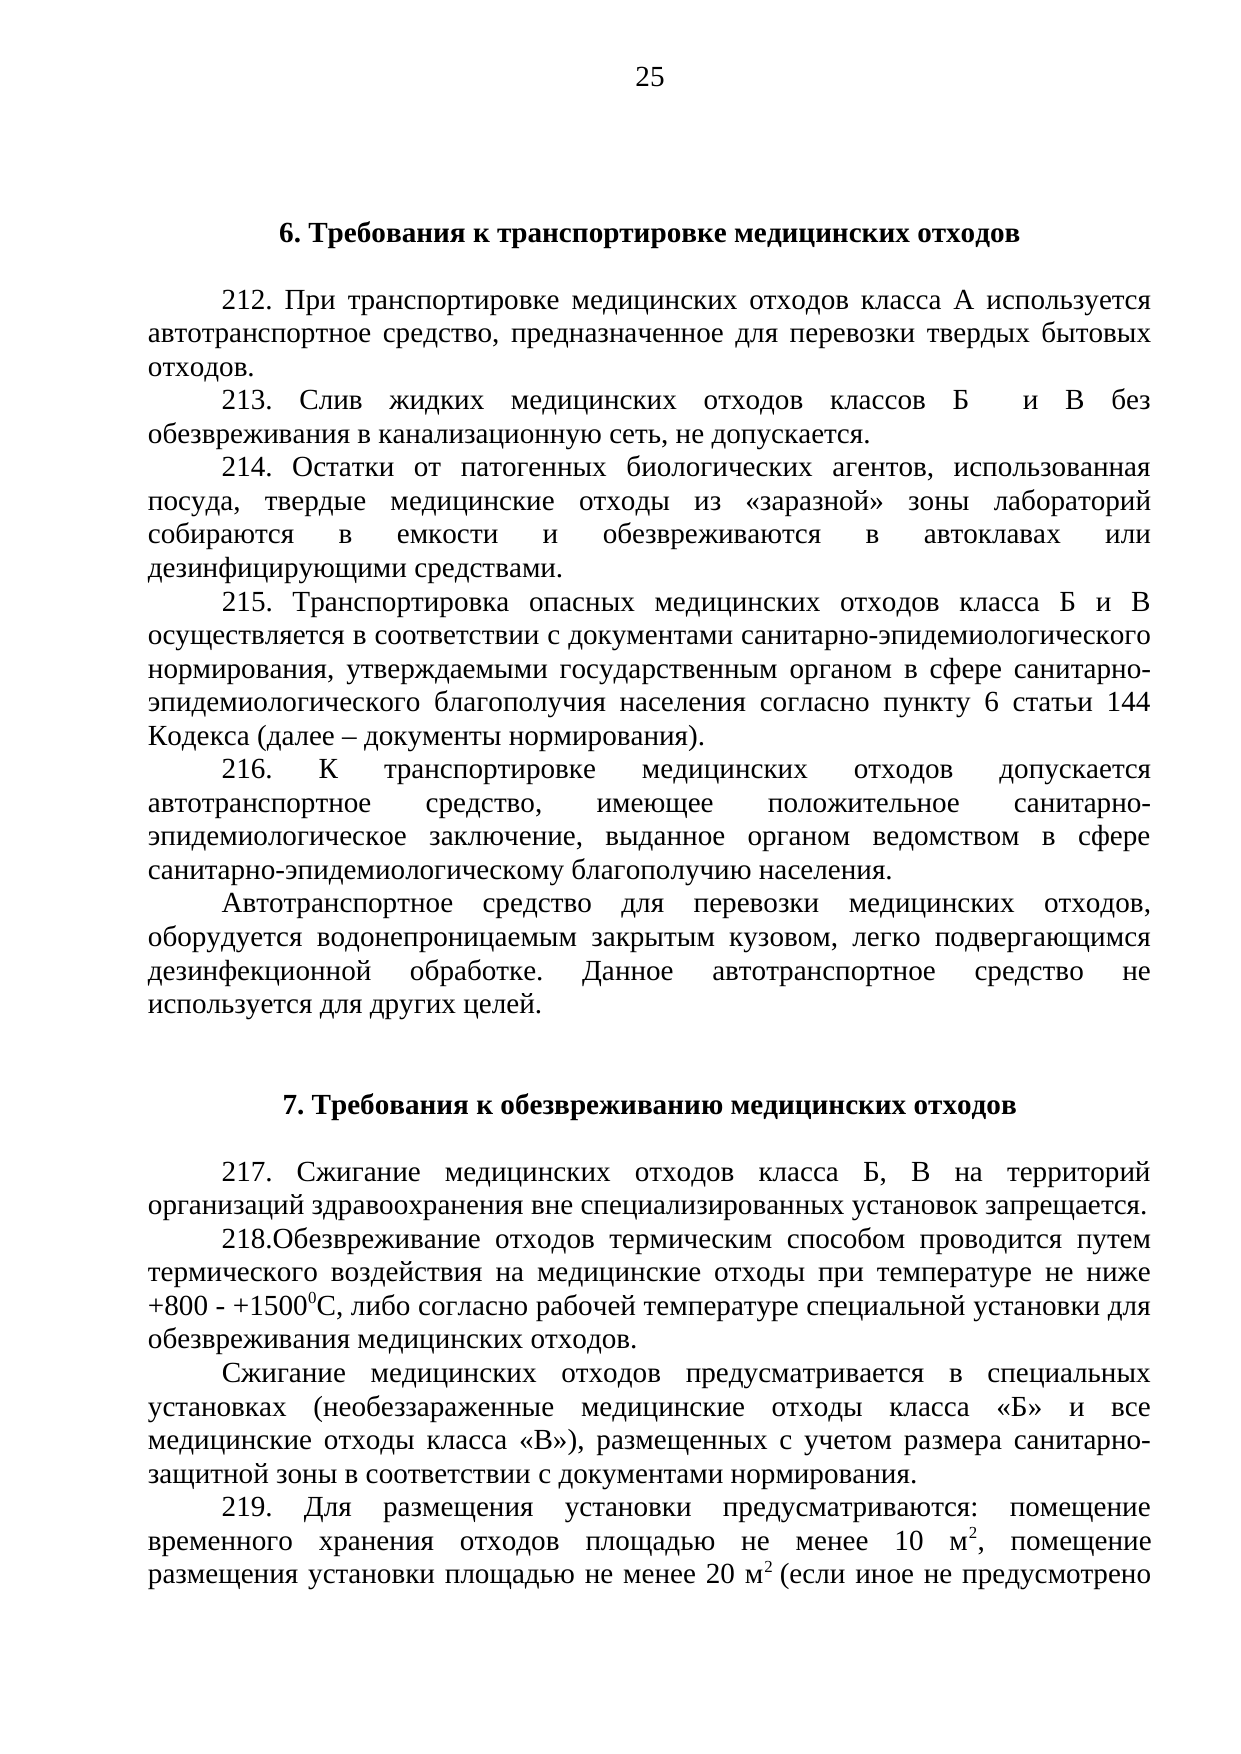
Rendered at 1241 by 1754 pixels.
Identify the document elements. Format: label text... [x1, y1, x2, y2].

text 218.Обезвреживание отходов термическим способом проводится путем термического воздействия на медицинские отходы при температуре не ниже +800 - +15000С, либо согласно рабочей температуре специальной установки для обезвреживания медицинских отходов. [148, 1221, 1152, 1355]
text 213. Слив жидких медицинских отходов классов Б и В без обезвреживания в канализационную сеть, не допускается. [148, 382, 1152, 449]
text 217. Сжигание медицинских отходов класса Б, В на территорий организаций здравоохранения вне специализированных установок запрещается. [148, 1154, 1152, 1221]
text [148, 1489, 1152, 1590]
text Автотранспортное средство для перевозки медицинских отходов, оборудуется водонепроницаемым закрытым кузовом, легко подвергающимся дезинфекционной обработке. Данное автотранспортное средство не используется для других целей. [148, 886, 1152, 1020]
text 6. Требования к транспортировке медицинских отходов [148, 215, 1152, 248]
text 212. При транспортировке медицинских отходов класса А используется автотранспортное средство, предназначенное для перевозки твердых бытовых отходов. [148, 282, 1152, 382]
text 215. Транспортировка опасных медицинских отходов класса Б и В осуществляется в соответствии с документами санитарно-эпидемиологического нормирования, утверждаемыми государственным органом в сфере санитарно-эпидемиологического благополучия населения согласно пункту 6 статьи 144 Кодекса (далее – документы нормирования). [148, 584, 1152, 751]
text 214. Остатки от патогенных биологических агентов, использованная посуда, твердые медицинские отходы из «заразной» зоны лабораторий собираются в емкости и обезвреживаются в автоклавах или дезинфицирующими средствами. [148, 449, 1152, 584]
text Сжигание медицинских отходов предусматривается в специальных установках (необеззараженные медицинские отходы класса «Б» и все медицинские отходы класса «В»), размещенных с учетом размера санитарно-защитной зоны в соответствии с документами нормирования. [148, 1355, 1152, 1489]
text 216. К транспортировке медицинских отходов допускается автотранспортное средство, имеющее положительное санитарно-эпидемиологическое заключение, выданное органом ведомством в сфере санитарно-эпидемиологическому благополучию населения. [148, 751, 1152, 886]
text 7. Требования к обезвреживанию медицинских отходов [148, 1087, 1152, 1120]
